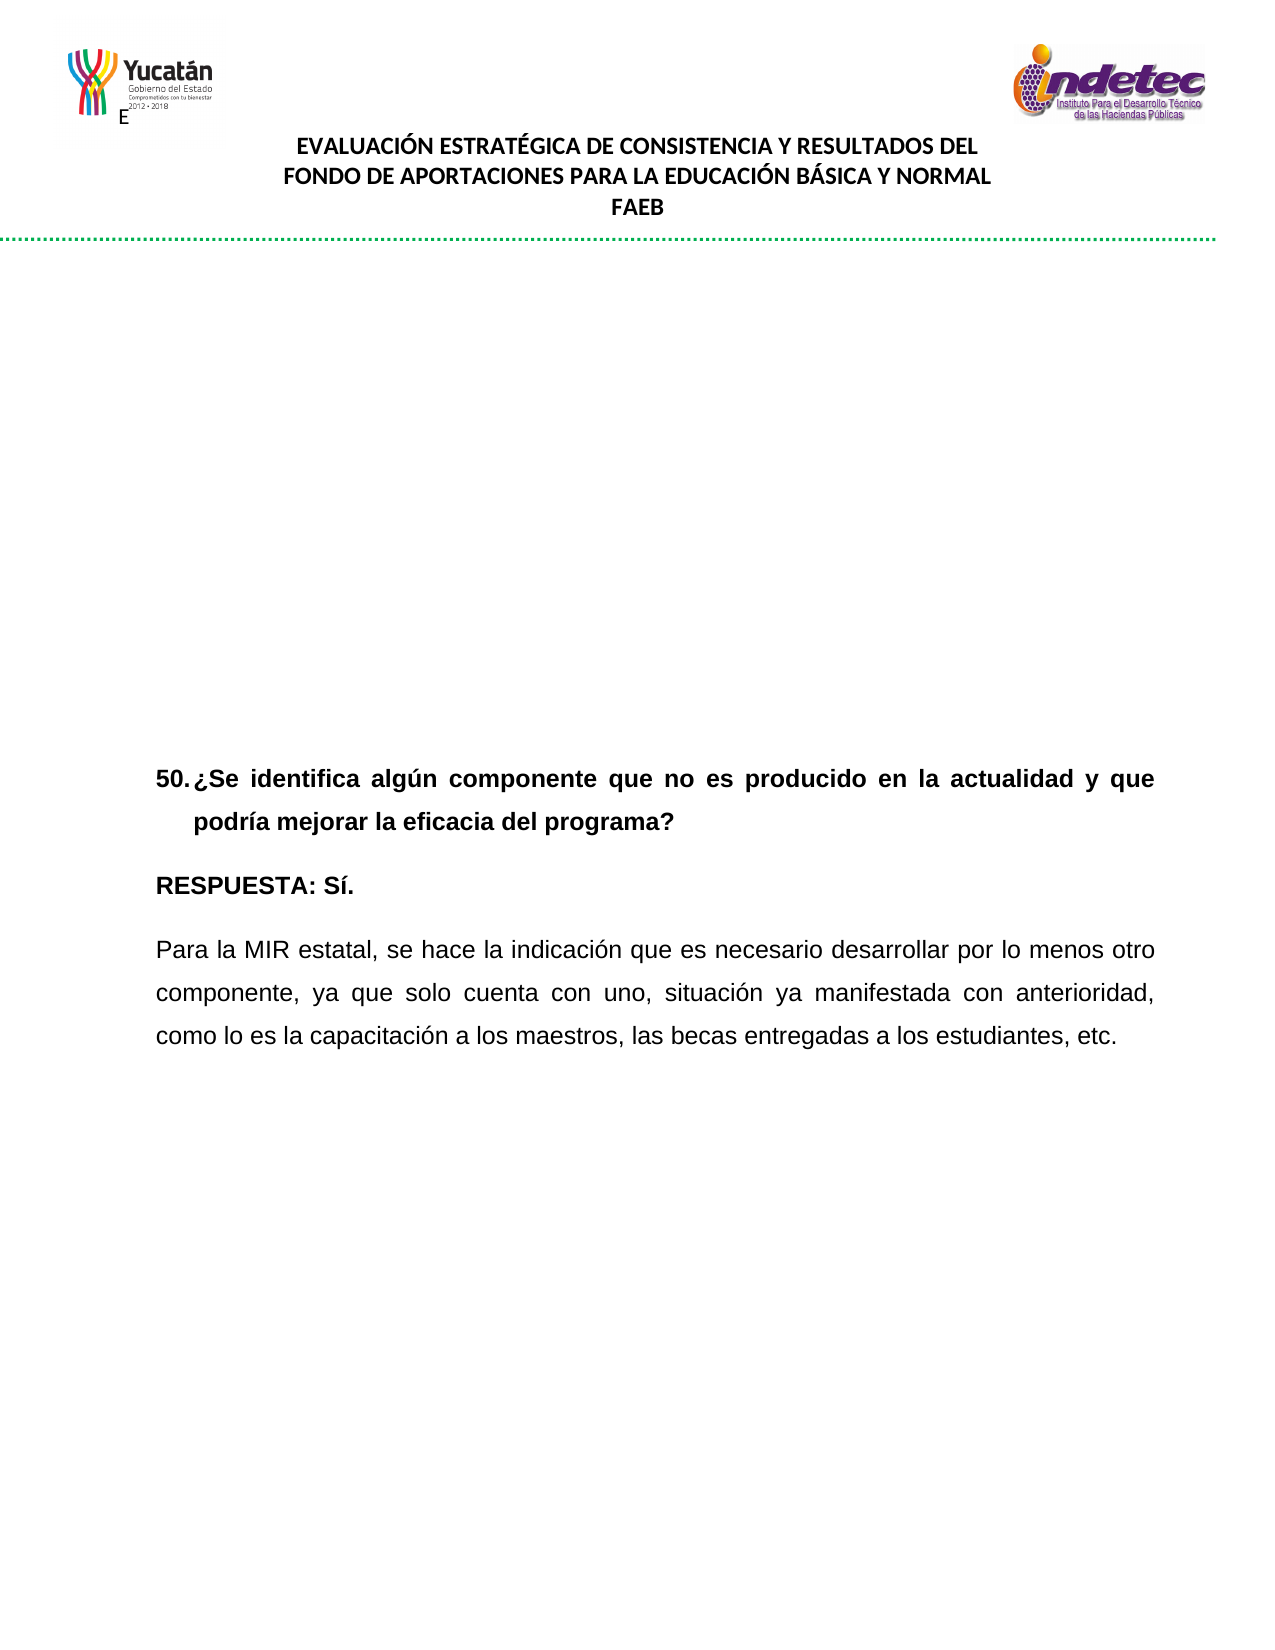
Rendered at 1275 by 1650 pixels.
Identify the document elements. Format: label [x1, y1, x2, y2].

picture [53, 15, 226, 149]
picture [1013, 44, 1205, 124]
